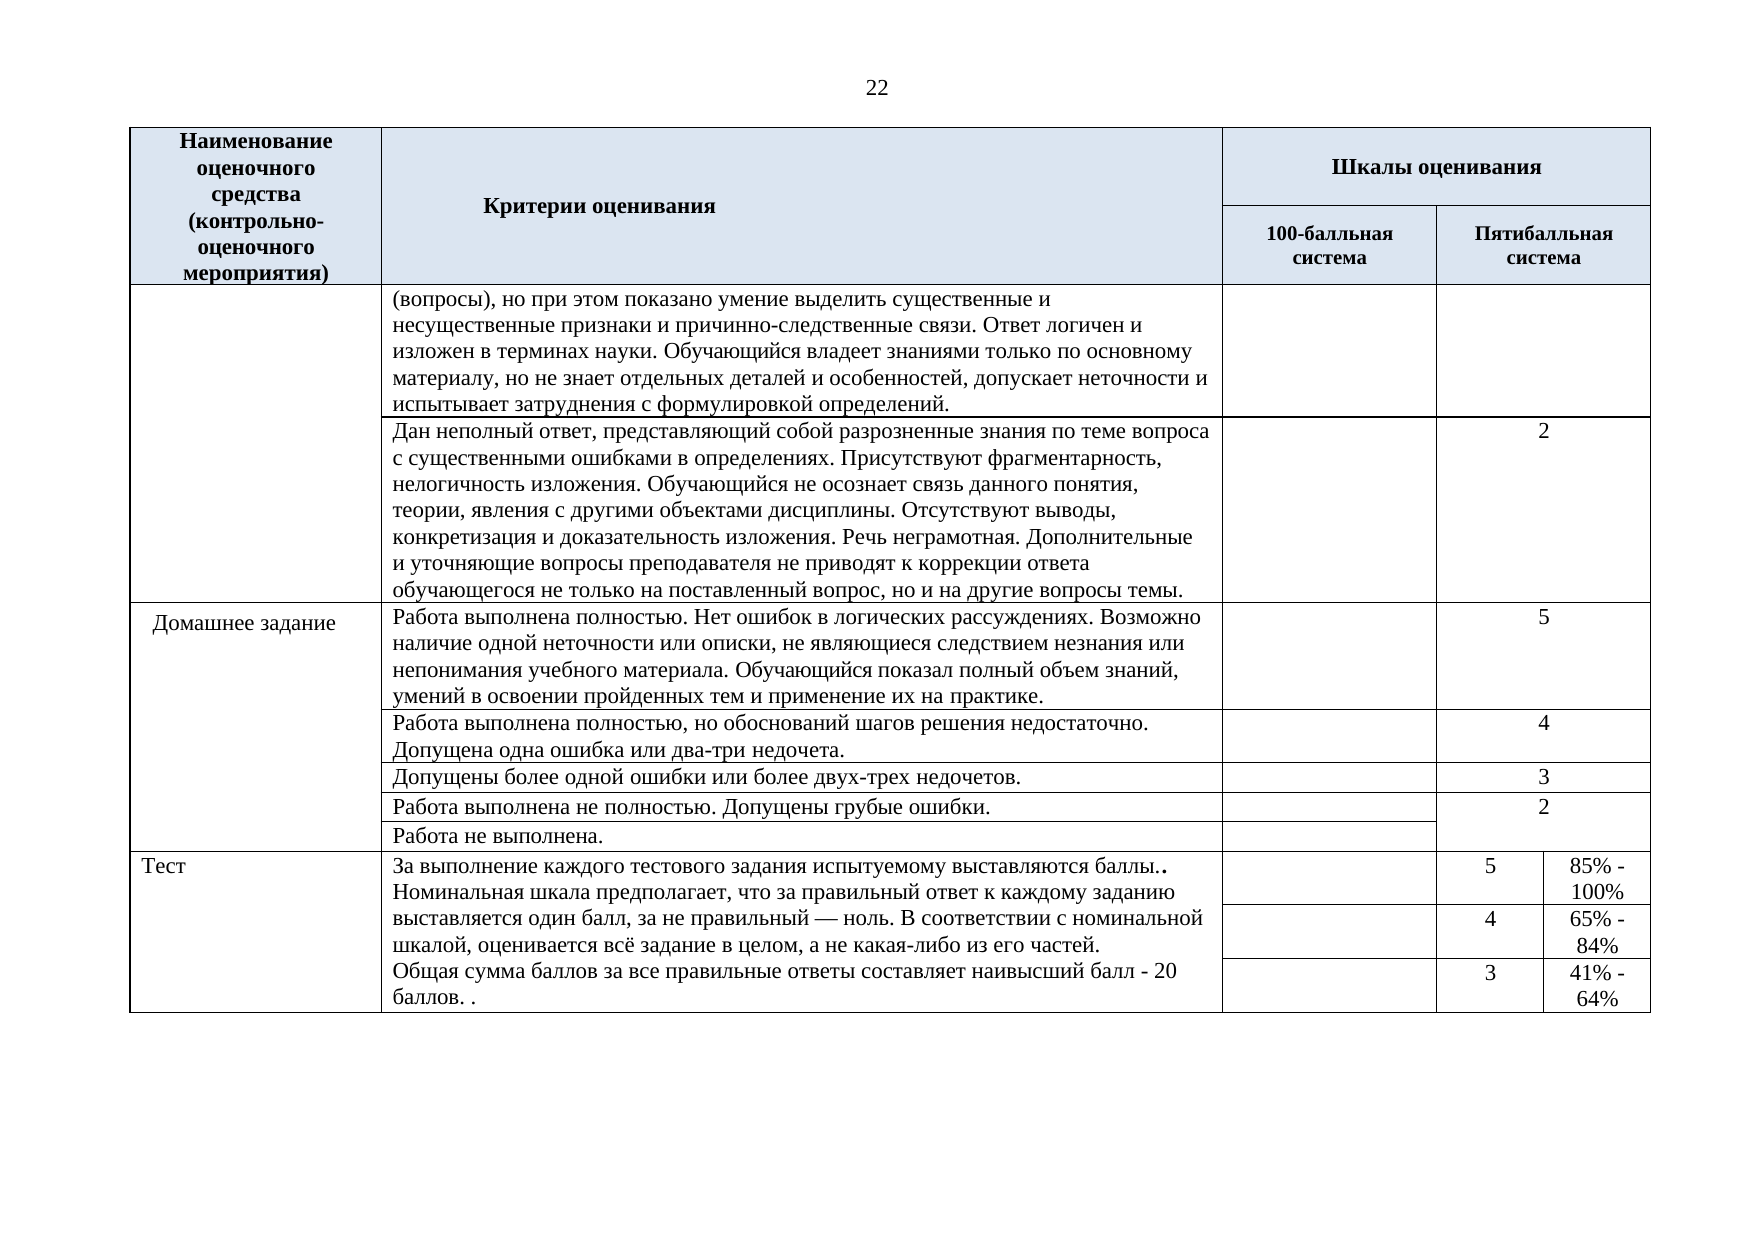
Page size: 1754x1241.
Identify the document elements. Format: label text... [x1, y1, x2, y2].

table_cell 4 [1437, 905, 1543, 958]
table_cell 5 [1437, 852, 1543, 904]
table_cell Работа выполнена полностью, но обоснований шагов решения недостаточно. Допущена одна ошибка или два-три недочета. [382, 710, 1222, 762]
table_cell [1223, 603, 1436, 708]
table_cell [1223, 418, 1436, 602]
table_cell Работа не выполнена. [382, 822, 1222, 851]
table_cell [1223, 852, 1436, 904]
table_cell 4 [1437, 710, 1650, 762]
table_cell [1223, 763, 1436, 792]
table_cell Допущены более одной ошибки или более двух-трех недочетов. [382, 763, 1222, 792]
table_cell Тест [131, 852, 381, 1012]
table_header Критерии оценивания [382, 128, 1222, 284]
table_cell За выполнение каждого тестового задания испытуемому выставляются баллы.. Номинальная шкала предполагает, что за правильный ответ к каждому заданию выставляется один балл, за не правильный — ноль. В соответствии с номинальной шкалой, оценивается всё задание в целом, а не какая-либо из его частей. Общая сумма баллов за все правильные ответы составляет наивысший балл - 20 баллов. . Также устанавливается диапазон баллов, которые необходимо набрать для того, чтобы получить отличную, хорошую, удовлетворительную или неудовлетворительную оценки. Рекомендуемое процентное соотношение баллов и оценок по пятибалльной системе. «2» - равно или менее 40% «3» - 41% - 64% «4» - 65% - 84% «5» - 85% - 100% [382, 852, 1222, 1012]
table_cell 41% - 64% [1544, 959, 1650, 1012]
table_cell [382, 285, 1222, 416]
table_cell Дан неполный ответ, представляющий собой разрозненные знания по теме вопроса с существенными ошибками в определениях. Присутствуют фрагментарность, нелогичность изложения. Обучающийся не осознает связь данного понятия, теории, явления с другими объектами дисциплины. Отсутствуют выводы, конкретизация и доказательность изложения. Речь неграмотная. Дополнительные и уточняющие вопросы преподавателя не приводят к коррекции ответа обучающегося не только на поставленный вопрос, но и на другие вопросы темы. [382, 418, 1222, 602]
table_cell [1223, 793, 1436, 821]
table_cell 100-балльная система [1223, 206, 1436, 284]
table_cell [1223, 710, 1436, 762]
table_cell 65% - 84% [1544, 905, 1650, 958]
table_cell [1223, 285, 1436, 416]
table_cell 2 [1437, 418, 1650, 602]
table_cell 5 [1437, 603, 1650, 708]
table_cell [1223, 822, 1436, 851]
table_cell 3 [1437, 285, 1650, 416]
table_cell 2 [1437, 793, 1650, 851]
table_cell 3 [1437, 763, 1650, 792]
table_cell Работа выполнена не полностью. Допущены грубые ошибки. [382, 793, 1222, 821]
table_cell 3 [1437, 959, 1543, 1012]
table_header Наименование оценочного средства (контрольно-оценочного мероприятия) [131, 128, 381, 284]
table_cell Работа выполнена полностью. Нет ошибок в логических рассуждениях. Возможно наличие одной неточности или описки, не являющиеся следствием незнания или непонимания учебного материала. Обучающийся показал полный объем знаний, умений в освоении пройденных тем и применение их на практике. [382, 603, 1222, 708]
table_cell Домашнее задание [131, 603, 381, 851]
table_cell 85% - 100% [1544, 852, 1650, 904]
table_cell Пятибалльная система [1437, 206, 1650, 284]
table_header Шкалы оценивания [1223, 128, 1650, 205]
table_cell [1223, 959, 1436, 1012]
table_cell [1223, 905, 1436, 958]
